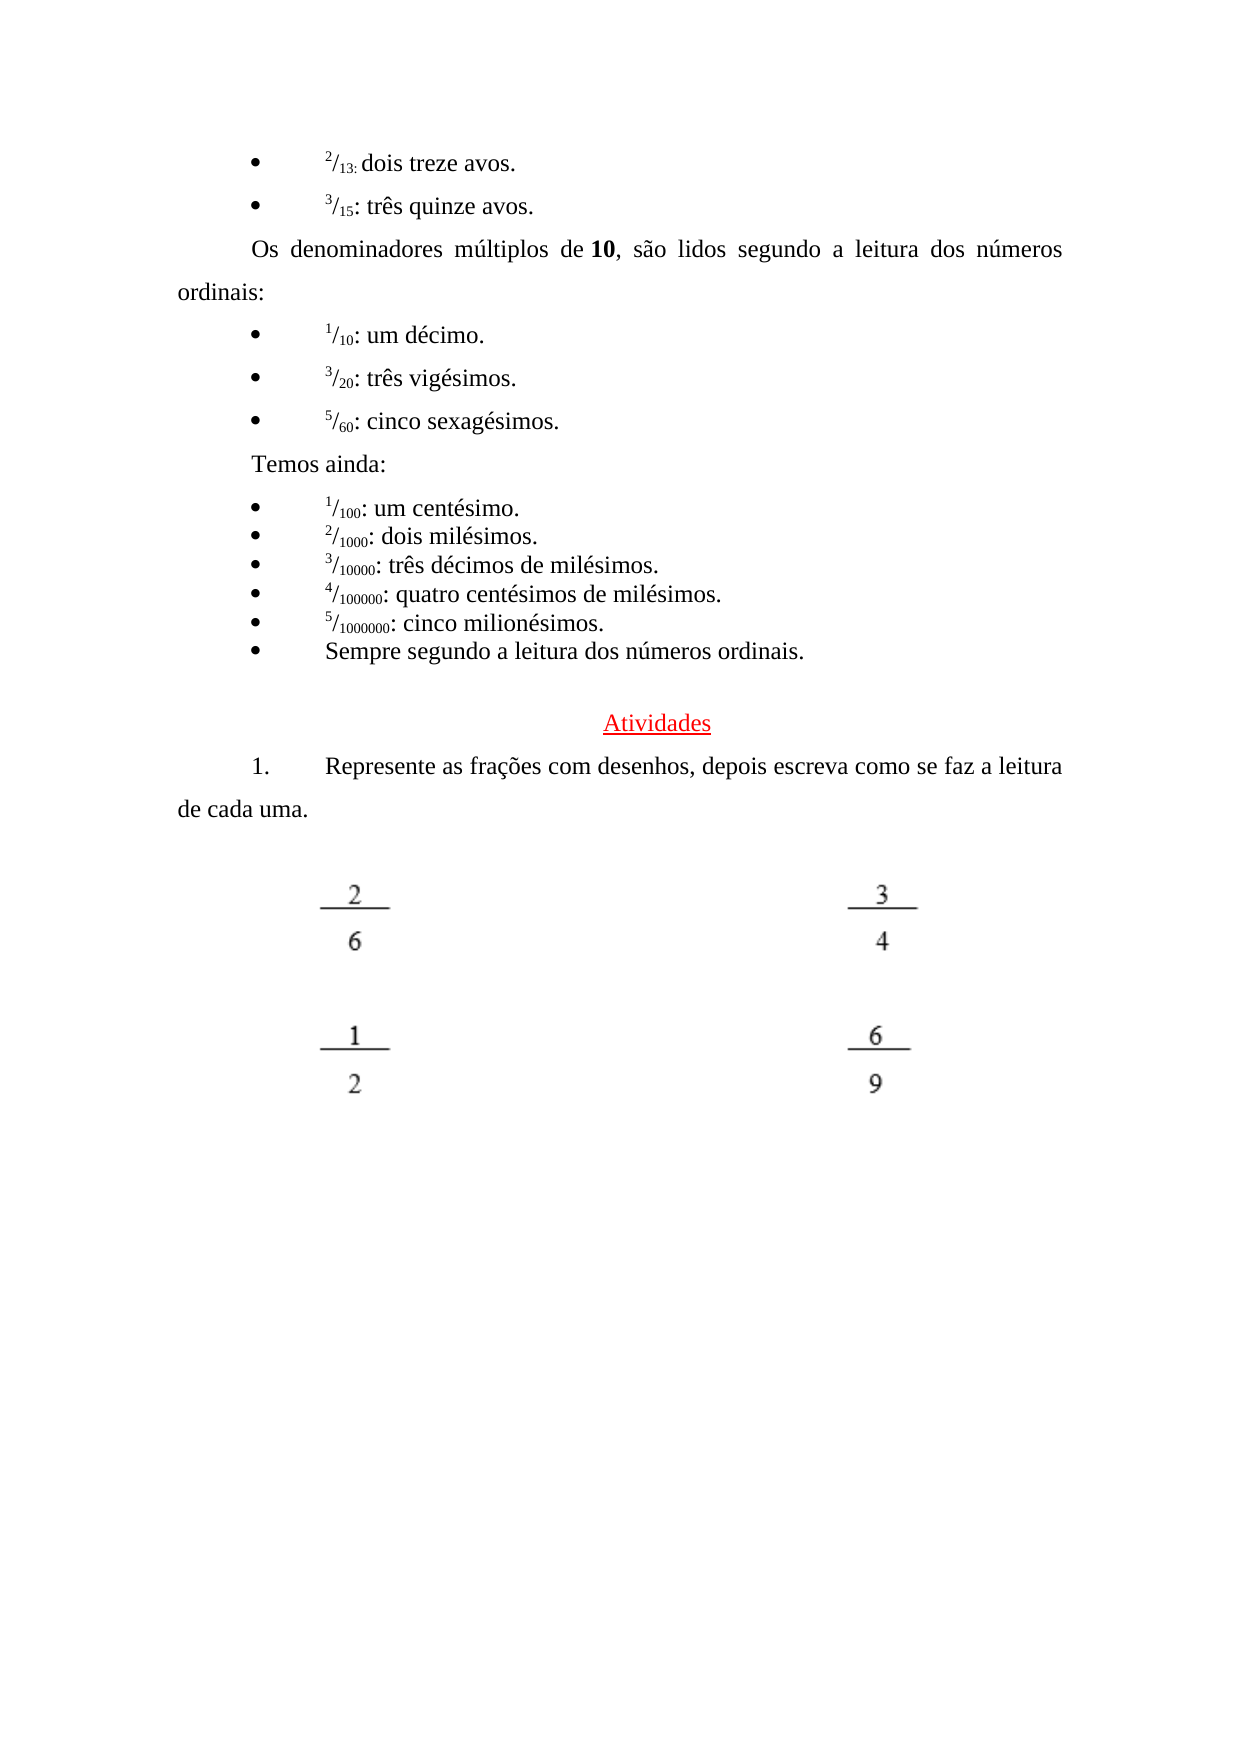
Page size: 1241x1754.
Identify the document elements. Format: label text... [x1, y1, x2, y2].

list 1/100: um centésimo. [177, 493, 1063, 521]
list 5/60: cinco sexagésimos. [177, 406, 1063, 435]
list Represente as frações com desenhos, depois escreva como se faz a leitura de cada uma. [177, 751, 1063, 823]
list 5/1000000: cinco milionésimos. [177, 608, 1063, 636]
list 3/20: três vigésimos. [177, 363, 1063, 392]
text Temos ainda: [177, 449, 1063, 478]
list 3/15: três quinze avos. [177, 191, 1063, 219]
list 1/10: um décimo. [177, 320, 1063, 349]
text Os denominadores múltiplos de 10, são lidos segundo a leitura dos números ordinais: [177, 234, 1063, 306]
text Atividades [177, 708, 1063, 737]
list 4/100000: quatro centésimos de milésimos. [177, 579, 1063, 608]
list 3/10000: três décimos de milésimos. [177, 550, 1063, 579]
picture [251, 837, 1018, 1169]
list 2/1000: dois milésimos. [177, 521, 1063, 550]
list 2/13: dois treze avos. [177, 148, 1063, 176]
list Sempre segundo a leitura dos números ordinais. [177, 636, 1063, 665]
